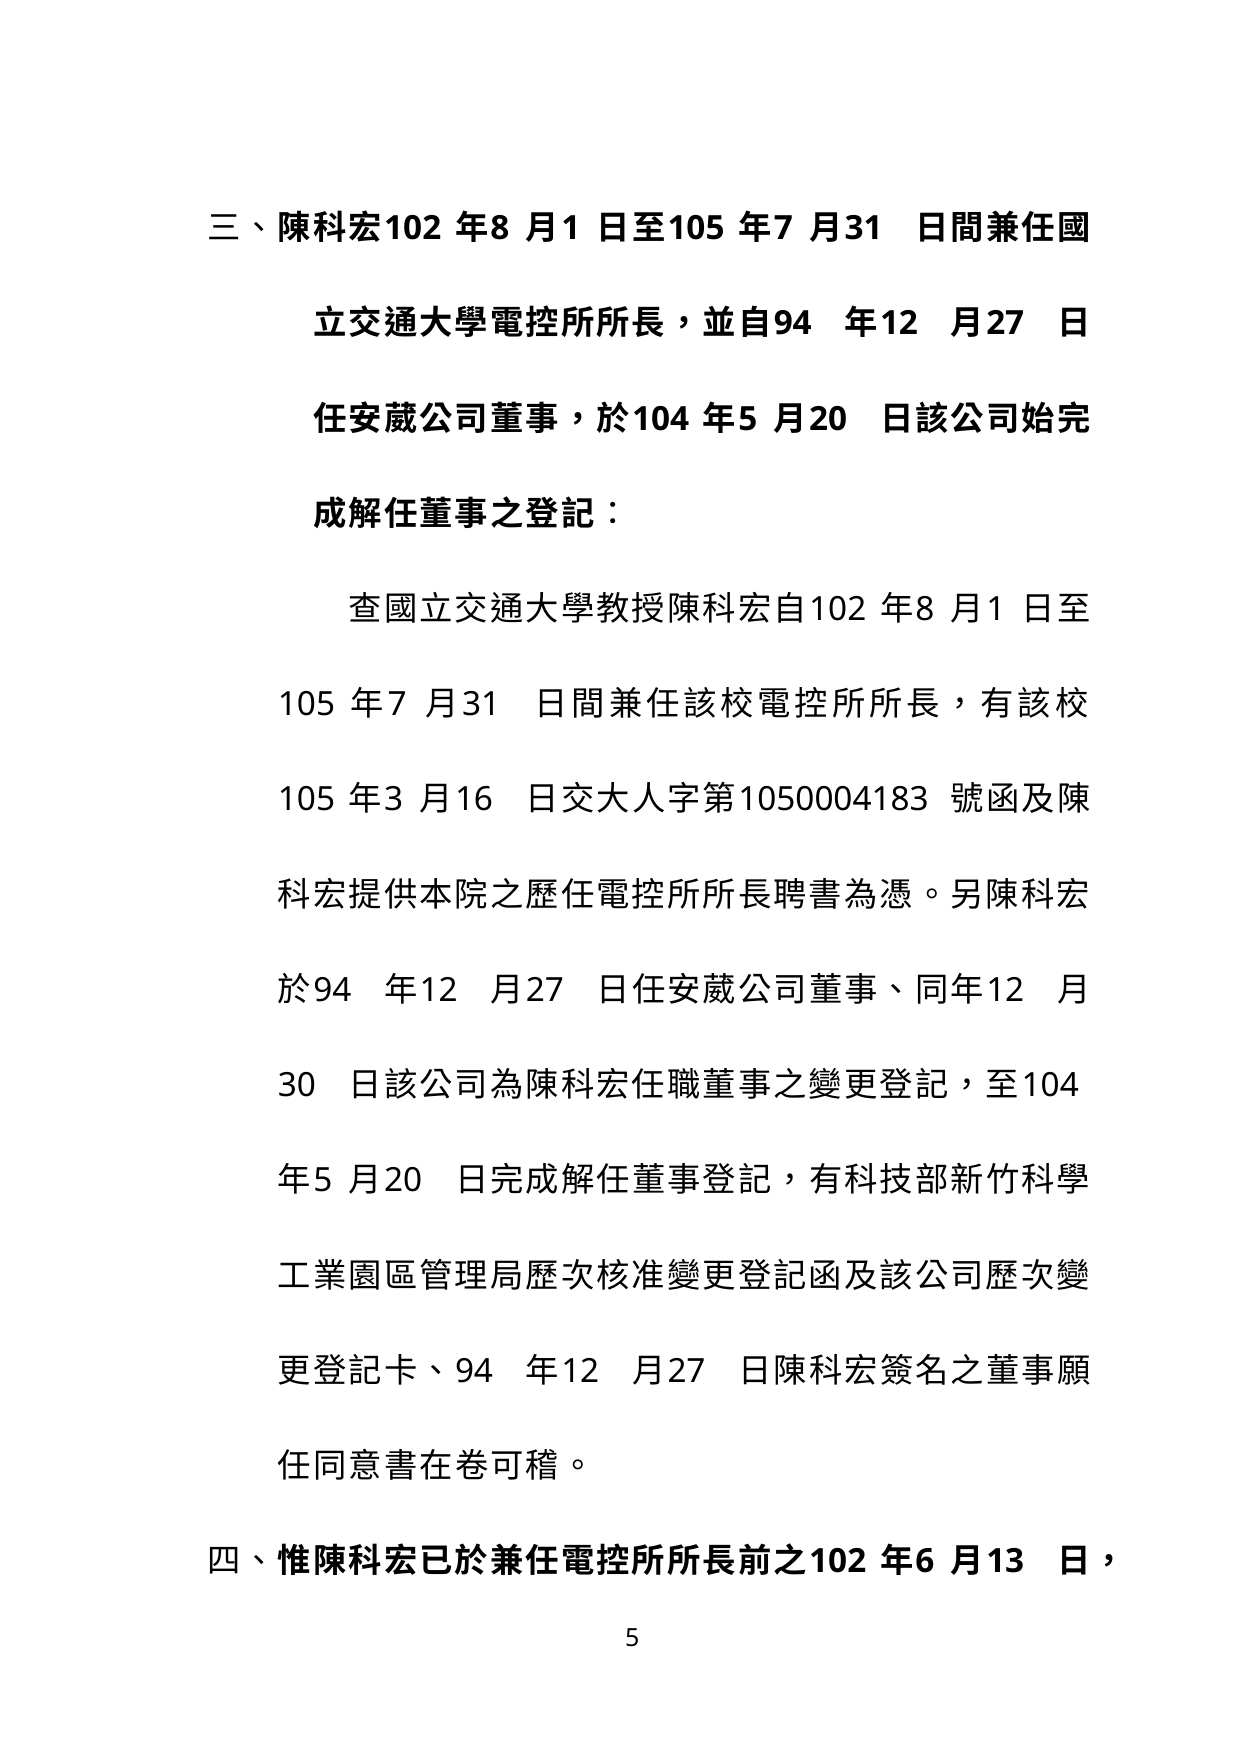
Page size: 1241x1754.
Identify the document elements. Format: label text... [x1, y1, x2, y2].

subtitle 惟陳科宏已於兼任電控所所長前之102年6月13日，以電子郵件向安葳公司總經理為辭任董事之意思表示，並經該公司總經理回復知悉，依公司法第192條第4項、民法第549條及經濟部相關函釋，足認已生辭任董事之效力： [207, 1511, 1092, 1606]
text 查國立交通大學教授陳科宏自102年8月1日至105年7月31日間兼任該校電控所所長，有該校105年3月16日交大人字第1050004183號函及陳科宏提供本院之歷任電控所所長聘書為憑。另陳科宏於94年12月27日任安葳公司董事、同年12月30日該公司為陳科宏任職董事之變更登記，至104年5月20日完成解任董事登記，有科技部新竹科學工業園區管理局歷次核准變更登記函及該公司歷次變更登記卡、94年12月27日陳科宏簽名之董事願任同意書在卷可稽。 [278, 558, 1092, 1511]
subtitle 陳科宏102年8月1日至105年7月31日間兼任國立交通大學電控所所長，並自94年12月27日任安葳公司董事，於104年5月20日該公司始完成解任董事之登記： [207, 178, 1092, 558]
